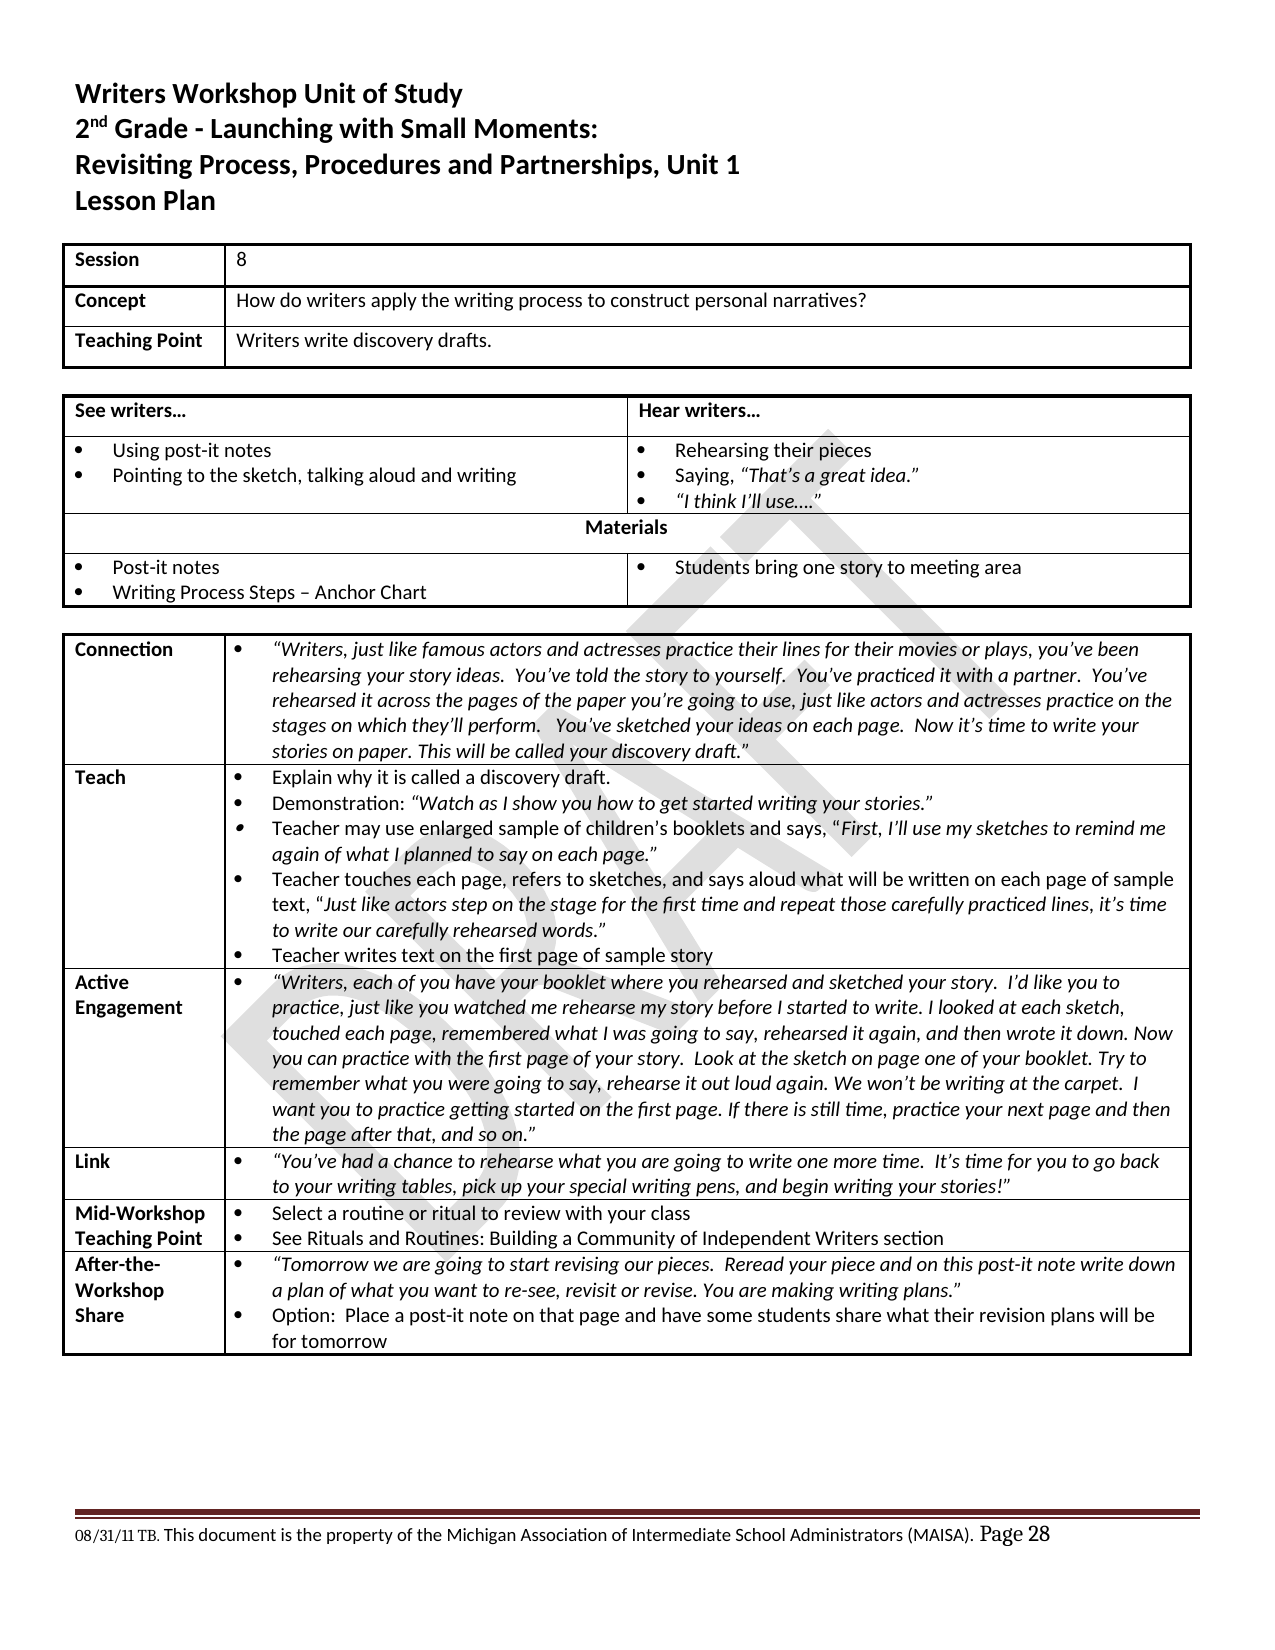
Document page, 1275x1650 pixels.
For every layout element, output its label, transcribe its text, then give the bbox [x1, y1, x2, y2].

table_cell “Tomorrow we are going to start revising our pieces. Reread your piece and on this post-it note write down a plan of what you want to re-see, revisit or revise. You are making writing plans.” Option: Place a post-it note on that page and have some students share what their revision plans will be for tomorrow [226, 1252, 1189, 1353]
table_cell Concept [65, 288, 224, 326]
table_header Hear writers… [628, 398, 1189, 436]
table_cell Select a routine or ritual to review with your class See Rituals and Routines: Building a Community of Independent Writers section [226, 1200, 1189, 1251]
table_header Session [65, 246, 224, 284]
table_cell “You’ve had a chance to rehearse what you are going to write one more time. It’s time for you to go back to your writing tables, pick up your special writing pens, and begin writing your stories!” [226, 1148, 1189, 1199]
text Lesson Plan [75, 182, 1200, 217]
table_cell Materials [65, 514, 1189, 553]
table_cell Using post-it notes Pointing to the sketch, talking aloud and writing [65, 437, 627, 513]
table_cell Mid-Workshop Teaching Point [65, 1200, 224, 1251]
table_cell Link [65, 1148, 224, 1199]
table_cell Rehearsing their pieces Saying, “That’s a great idea.” “I think I’ll use….” [628, 437, 1189, 513]
table_cell Writers write discovery drafts. [226, 327, 1189, 366]
table_header 8 [226, 246, 1189, 284]
table_cell After-the-Workshop Share [65, 1252, 224, 1353]
table_cell Active Engagement [65, 969, 224, 1147]
table_cell Teach [65, 765, 224, 968]
table_cell “Writers, each of you have your booklet where you rehearsed and sketched your story. I’d like you to practice, just like you watched me rehearse my story before I started to write. I looked at each sketch, touched each page, remembered what I was going to say, rehearsed it again, and then wrote it down. Now you can practice with the first page of your story. Look at the sketch on page one of your booklet. Try to remember what you were going to say, rehearse it out loud again. We won’t be writing at the carpet. I want you to practice getting started on the first page. If there is still time, practice your next page and then the page after that, and so on.” [226, 969, 1189, 1147]
table_cell Explain why it is called a discovery draft. Demonstration: “Watch as I show you how to get started writing your stories.” Teacher may use enlarged sample of children’s booklets and says, “First, I’ll use my sketches to remind me again of what I planned to say on each page.” Teacher touches each page, refers to sketches, and says aloud what will be written on each page of sample text, “Just like actors step on the stage for the first time and repeat those carefully practiced lines, it’s time to write our carefully rehearsed words.” Teacher writes text on the first page of sample story [226, 765, 1189, 968]
table_header See writers… [65, 398, 627, 436]
table_cell How do writers apply the writing process to construct personal narratives? [226, 288, 1189, 326]
table_cell Post-it notes Writing Process Steps – Anchor Chart [65, 554, 627, 605]
table_header Connection [65, 636, 224, 763]
table_cell Teaching Point [65, 327, 224, 366]
table_header “Writers, just like famous actors and actresses practice their lines for their movies or plays, you’ve been rehearsing your story ideas. You’ve told the story to yourself. You’ve practiced it with a partner. You’ve rehearsed it across the pages of the paper you’re going to use, just like actors and actresses practice on the stages on which they’ll perform. You’ve sketched your ideas on each page. Now it’s time to write your stories on paper. This will be called your discovery draft.” [226, 636, 1189, 763]
table_cell Students bring one story to meeting area [628, 554, 1189, 605]
